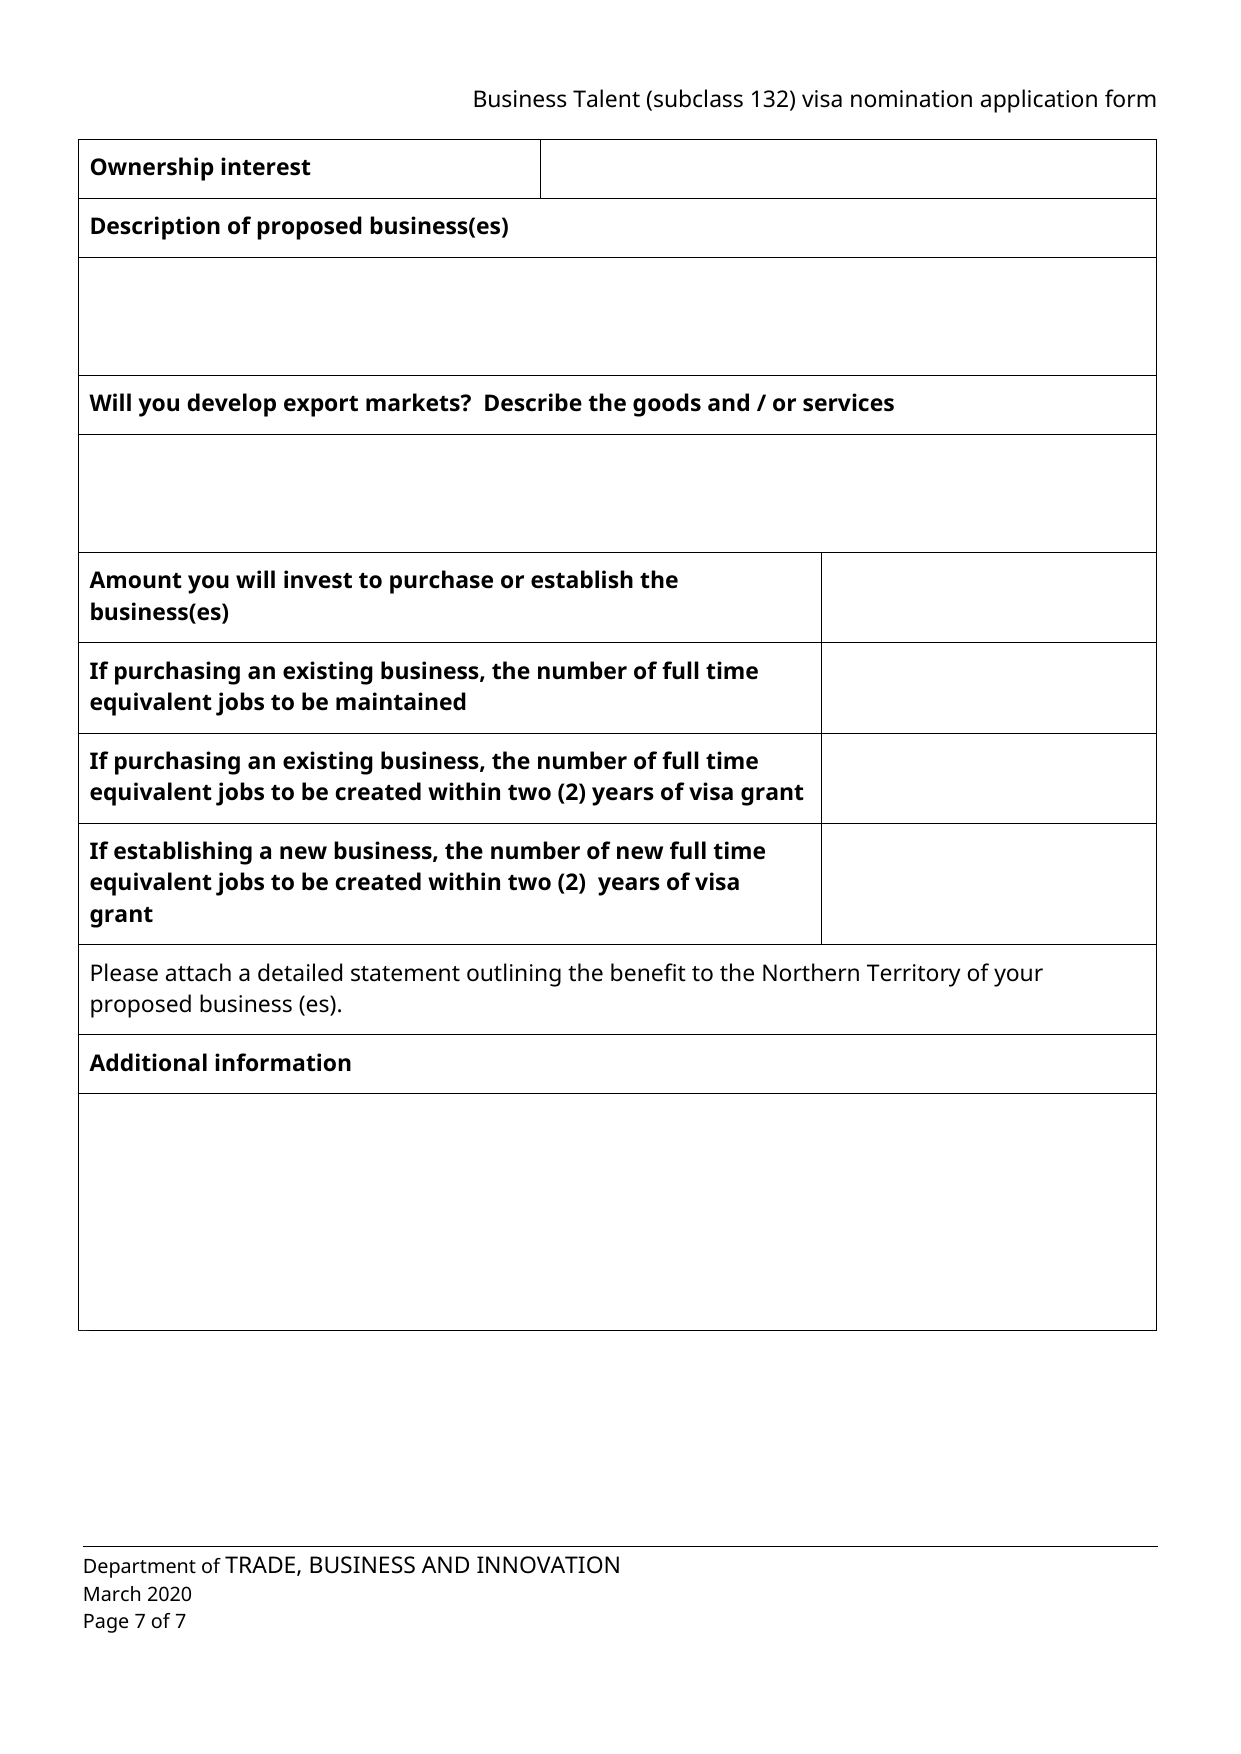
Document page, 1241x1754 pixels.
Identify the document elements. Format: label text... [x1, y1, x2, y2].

table_cell [79, 1094, 1156, 1329]
table_cell Amount you will invest to purchase or establish the business(es) [79, 553, 821, 642]
table_cell Ownership interest [79, 140, 540, 198]
table_cell If purchasing an existing business, the number of full time equivalent jobs to be maintained [79, 643, 821, 732]
table_cell [822, 824, 1156, 944]
table_cell [822, 643, 1156, 732]
table_cell [79, 435, 1156, 552]
table_cell Additional information [79, 1035, 1156, 1093]
table_cell Description of proposed business(es) [79, 199, 1156, 257]
table_cell If establishing a new business, the number of new full time equivalent jobs to be created within two (2) years of visa grant [79, 824, 821, 944]
table_cell [79, 258, 1156, 375]
table_cell [822, 553, 1156, 642]
table_cell Will you develop export markets? Describe the goods and / or services [79, 376, 1156, 434]
table_cell Please attach a detailed statement outlining the benefit to the Northern Territory of your proposed business (es). [79, 945, 1156, 1034]
table_cell [541, 140, 1156, 198]
table_cell If purchasing an existing business, the number of full time equivalent jobs to be created within two (2) years of visa grant [79, 734, 821, 823]
table_cell [822, 734, 1156, 823]
